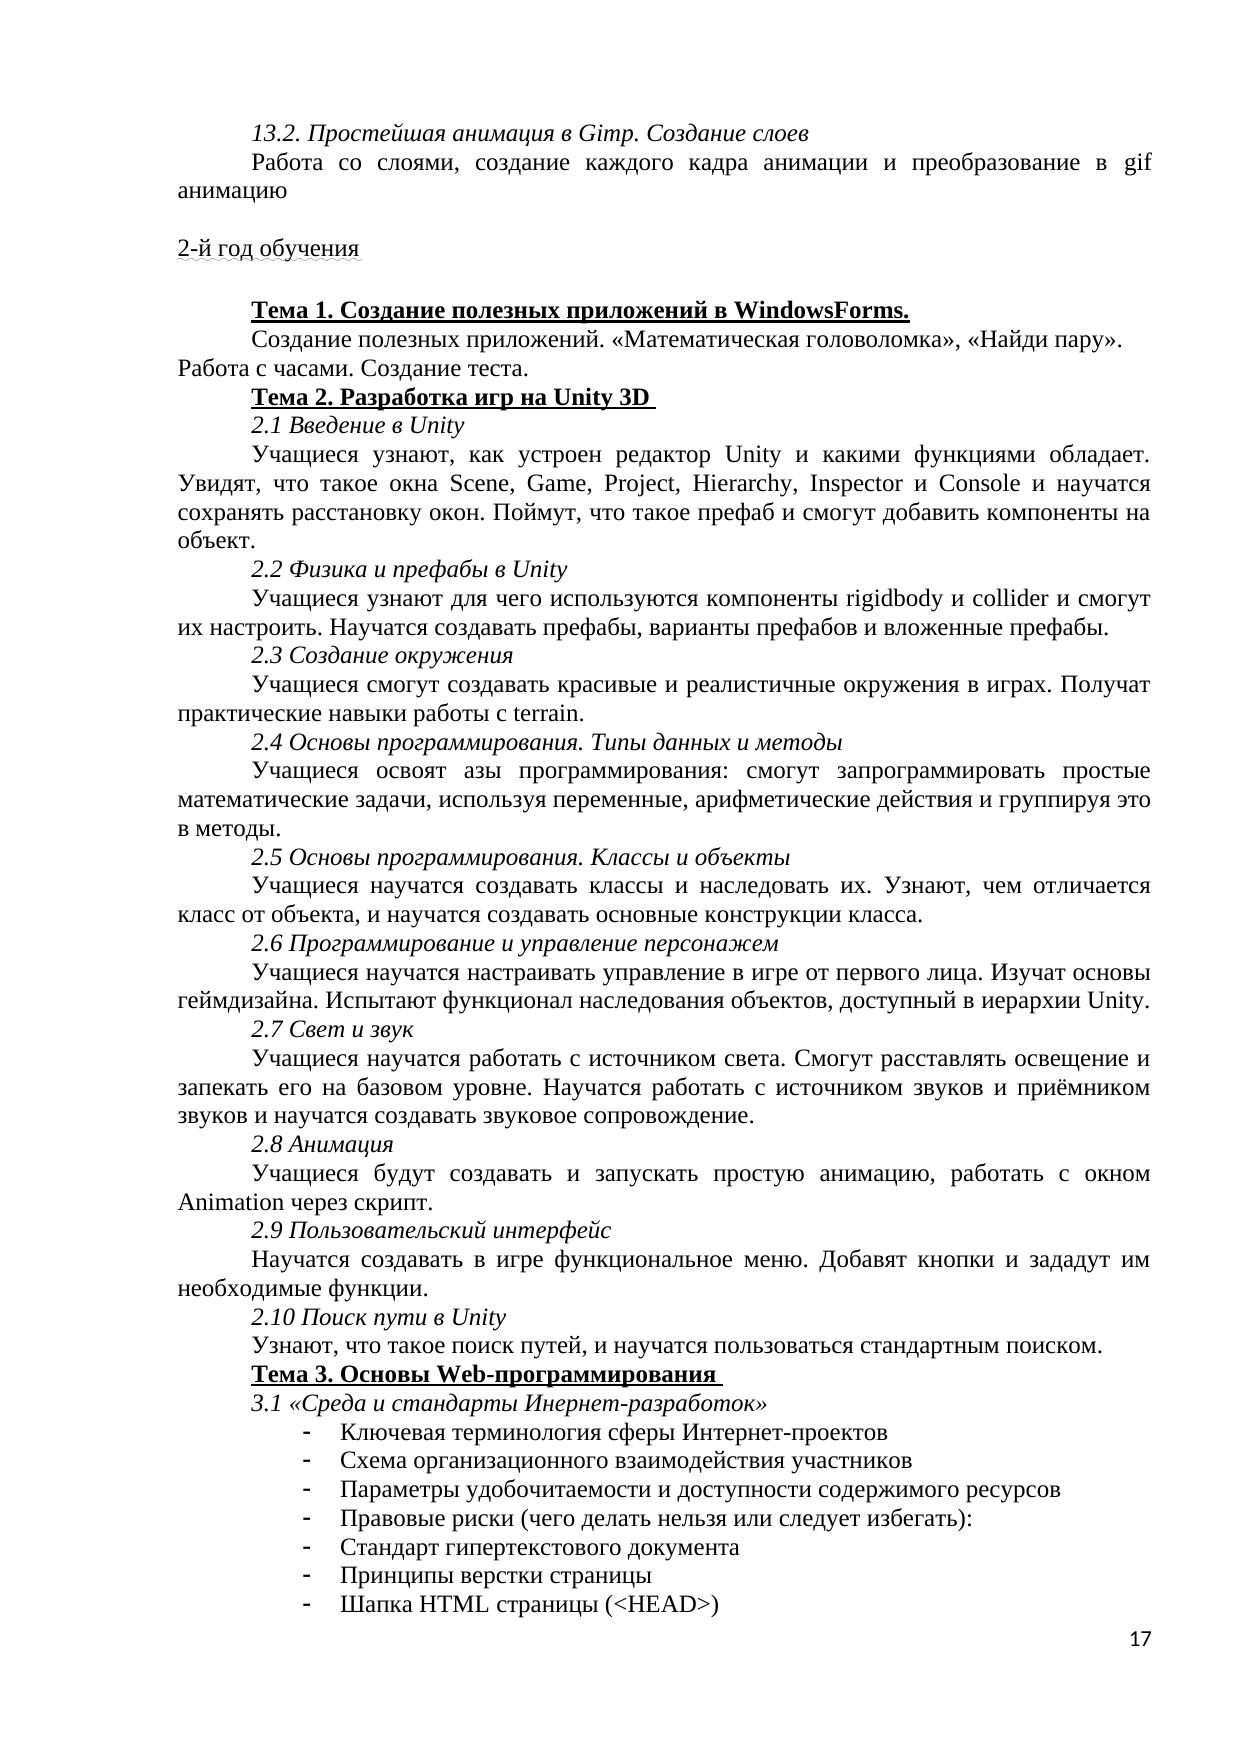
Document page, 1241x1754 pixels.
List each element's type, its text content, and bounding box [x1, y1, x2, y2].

list Правовые риски (чего делать нельзя или следует избегать): [302, 1503, 1152, 1532]
text Учащиеся освоят азы программирования: смогут запрограммировать простые математические задачи, используя переменные, арифметические действия и группируя это в методы. [177, 755, 1152, 842]
text 2.7 Свет и звук [177, 1014, 1152, 1043]
text Работа со слоями, создание каждого кадра анимации и преобразование в gif анимацию [177, 147, 1152, 204]
text 13.2. Простейшая анимация в Gimp. Создание слоев [177, 118, 1152, 147]
list Ключевая терминология сферы Интернет-проектов [302, 1417, 1152, 1445]
list Принципы верстки страницы [302, 1560, 1152, 1589]
text Тема 3. Основы Web-программирования [177, 1359, 1152, 1388]
text Учащиеся научатся работать с источником света. Смогут расставлять освещение и запекать его на базовом уровне. Научатся работать с источником звуков и приёмником звуков и научатся создавать звуковое сопровождение. [177, 1043, 1152, 1129]
text Узнают, что такое поиск путей, и научатся пользоваться стандартным поиском. [177, 1330, 1152, 1359]
list Параметры удобочитаемости и доступности содержимого ресурсов [302, 1474, 1152, 1503]
text Учащиеся будут создавать и запускать простую анимацию, работать с окном Animation через скрипт. [177, 1158, 1152, 1215]
text Учащиеся узнают, как устроен редактор Unity и какими функциями обладает. Увидят, что такое окна Scene, Game, Project, Hierarchy, Inspector и Console и научатся сохранять расстановку окон. Поймут, что такое префаб и смогут добавить компоненты на объект. [177, 439, 1152, 554]
text Учащиеся научатся настраивать управление в игре от первого лица. Изучат основы геймдизайна. Испытают функционал наследования объектов, доступный в иерархии Unity. [177, 957, 1152, 1014]
text Учащиеся научатся создавать классы и наследовать их. Узнают, чем отличается класс от объекта, и научатся создавать основные конструкции класса. [177, 870, 1152, 928]
list Шапка HTML страницы (<HEAD>) [302, 1589, 1152, 1618]
text 2.6 Программирование и управление персонажем [177, 928, 1152, 957]
text Создание полезных приложений. «Математическая головоломка», «Найди пару». Работа с часами. Создание теста. [177, 324, 1152, 382]
text Тема 1. Создание полезных приложений в WindowsForms. [177, 295, 1152, 324]
text Тема 2. Разработка игр на Unity 3D [177, 382, 1152, 410]
text 2.10 Поиск пути в Unity [177, 1302, 1152, 1330]
list Схема организационного взаимодействия участников [302, 1445, 1152, 1474]
text 2.1 Введение в Unity [177, 410, 1152, 439]
text 3.1 «Среда и стандарты Инернет-разработок» [177, 1388, 1152, 1417]
text 2.5 Основы программирования. Классы и объекты [177, 842, 1152, 870]
text 2.8 Анимация [177, 1129, 1152, 1158]
text 2.4 Основы программирования. Типы данных и методы [177, 727, 1152, 755]
text 2.3 Создание окружения [177, 640, 1152, 669]
text 2.2 Физика и префабы в Unity [177, 554, 1152, 583]
list Стандарт гипертекстового документа [302, 1532, 1152, 1560]
text 2.9 Пользовательский интерфейс [177, 1215, 1152, 1244]
text Научатся создавать в игре функциональное меню. Добавят кнопки и зададут им необходимые функции. [177, 1244, 1152, 1302]
text Учащиеся смогут создавать красивые и реалистичные окружения в играх. Получат практические навыки работы с terrain. [177, 669, 1152, 727]
text Учащиеся узнают для чего используются компоненты rigidbody и collider и смогут их настроить. Научатся создавать префабы, варианты префабов и вложенные префабы. [177, 583, 1152, 640]
text 2-й год обучения [177, 233, 1152, 262]
